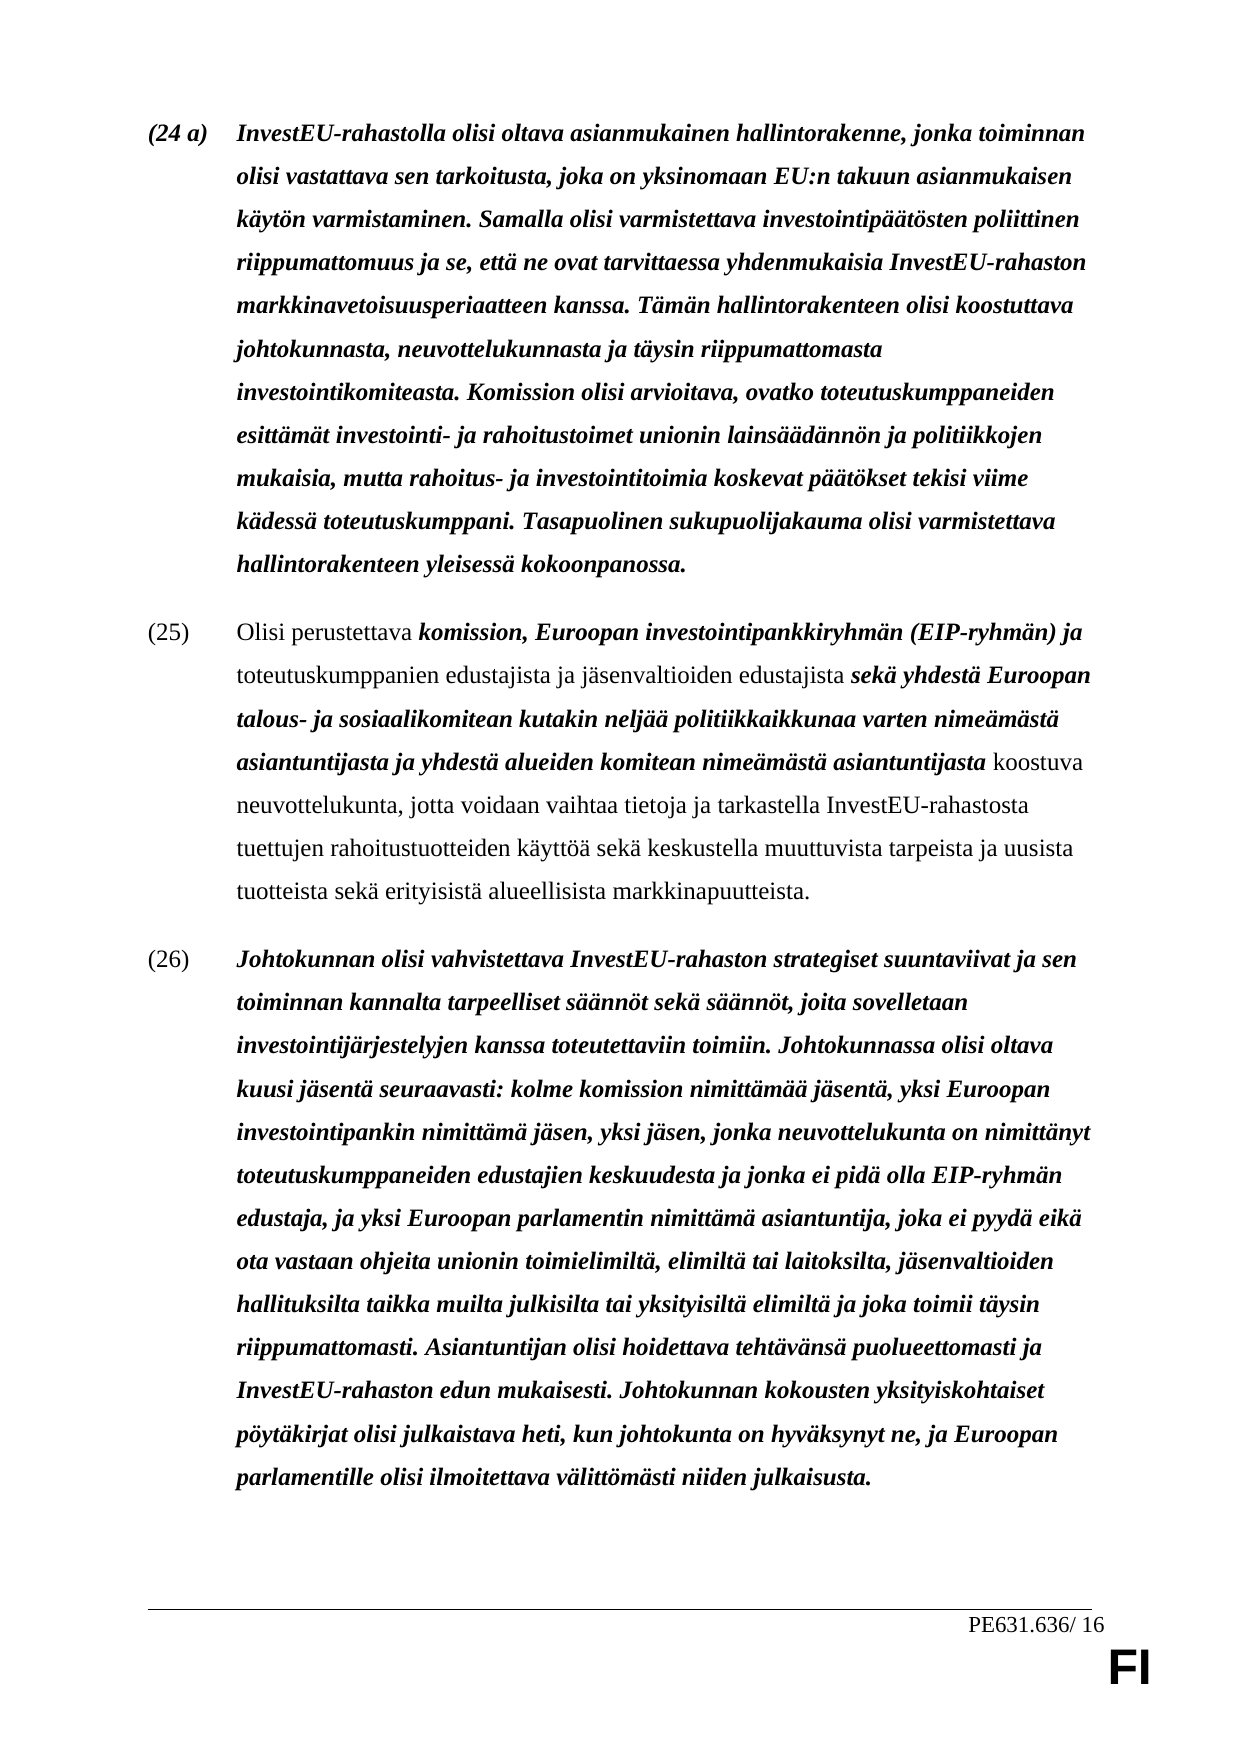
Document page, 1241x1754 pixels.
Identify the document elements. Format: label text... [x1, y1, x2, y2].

text (26) Johtokunnan olisi vahvistettava InvestEU-rahaston strategiset suuntaviivat ja sen toiminnan kannalta tarpeelliset säännöt sekä säännöt, joita sovelletaan investointijärjestelyjen kanssa toteutettaviin toimiin. Johtokunnassa olisi oltava kuusi jäsentä seuraavasti: kolme komission nimittämää jäsentä, yksi Euroopan investointipankin nimittämä jäsen, yksi jäsen, jonka neuvottelukunta on nimittänyt toteutuskumppaneiden edustajien keskuudesta ja jonka ei pidä olla EIP-ryhmän edustaja, ja yksi Euroopan parlamentin nimittämä asiantuntija, joka ei pyydä eikä ota vastaan ohjeita unionin toimielimiltä, elimiltä tai laitoksilta, jäsenvaltioiden hallituksilta taikka muilta julkisilta tai yksityisiltä elimiltä ja joka toimii täysin riippumattomasti. Asiantuntijan olisi hoidettava tehtävänsä puolueettomasti ja InvestEU-rahaston edun mukaisesti. Johtokunnan kokousten yksityiskohtaiset pöytäkirjat olisi julkaistava heti, kun johtokunta on hyväksynyt ne, ja Euroopan parlamentille olisi ilmoitettava välittömästi niiden julkaisusta. [148, 944, 1092, 1491]
text (25) Olisi perustettava komission, Euroopan investointipankkiryhmän (EIP-ryhmän) ja toteutuskumppanien edustajista ja jäsenvaltioiden edustajista sekä yhdestä Euroopan talous- ja sosiaalikomitean kutakin neljää politiikkaikkunaa varten nimeämästä asiantuntijasta ja yhdestä alueiden komitean nimeämästä asiantuntijasta koostuva neuvottelukunta, jotta voidaan vaihtaa tietoja ja tarkastella InvestEU-rahastosta tuettujen rahoitustuotteiden käyttöä sekä keskustella muuttuvista tarpeista ja uusista tuotteista sekä erityisistä alueellisista markkinapuutteista. [148, 617, 1092, 905]
text (24 a) InvestEU-rahastolla olisi oltava asianmukainen hallintorakenne, jonka toiminnan olisi vastattava sen tarkoitusta, joka on yksinomaan EU:n takuun asianmukaisen käytön varmistaminen. Samalla olisi varmistettava investointipäätösten poliittinen riippumattomuus ja se, että ne ovat tarvittaessa yhdenmukaisia InvestEU-rahaston markkinavetoisuusperiaatteen kanssa. Tämän hallintorakenteen olisi koostuttava johtokunnasta, neuvottelukunnasta ja täysin riippumattomasta investointikomiteasta. Komission olisi arvioitava, ovatko toteutuskumppaneiden esittämät investointi- ja rahoitustoimet unionin lainsäädännön ja politiikkojen mukaisia, mutta rahoitus- ja investointitoimia koskevat päätökset tekisi viime kädessä toteutuskumppani. Tasapuolinen sukupuolijakauma olisi varmistettava hallintorakenteen yleisessä kokoonpanossa. [148, 118, 1092, 578]
